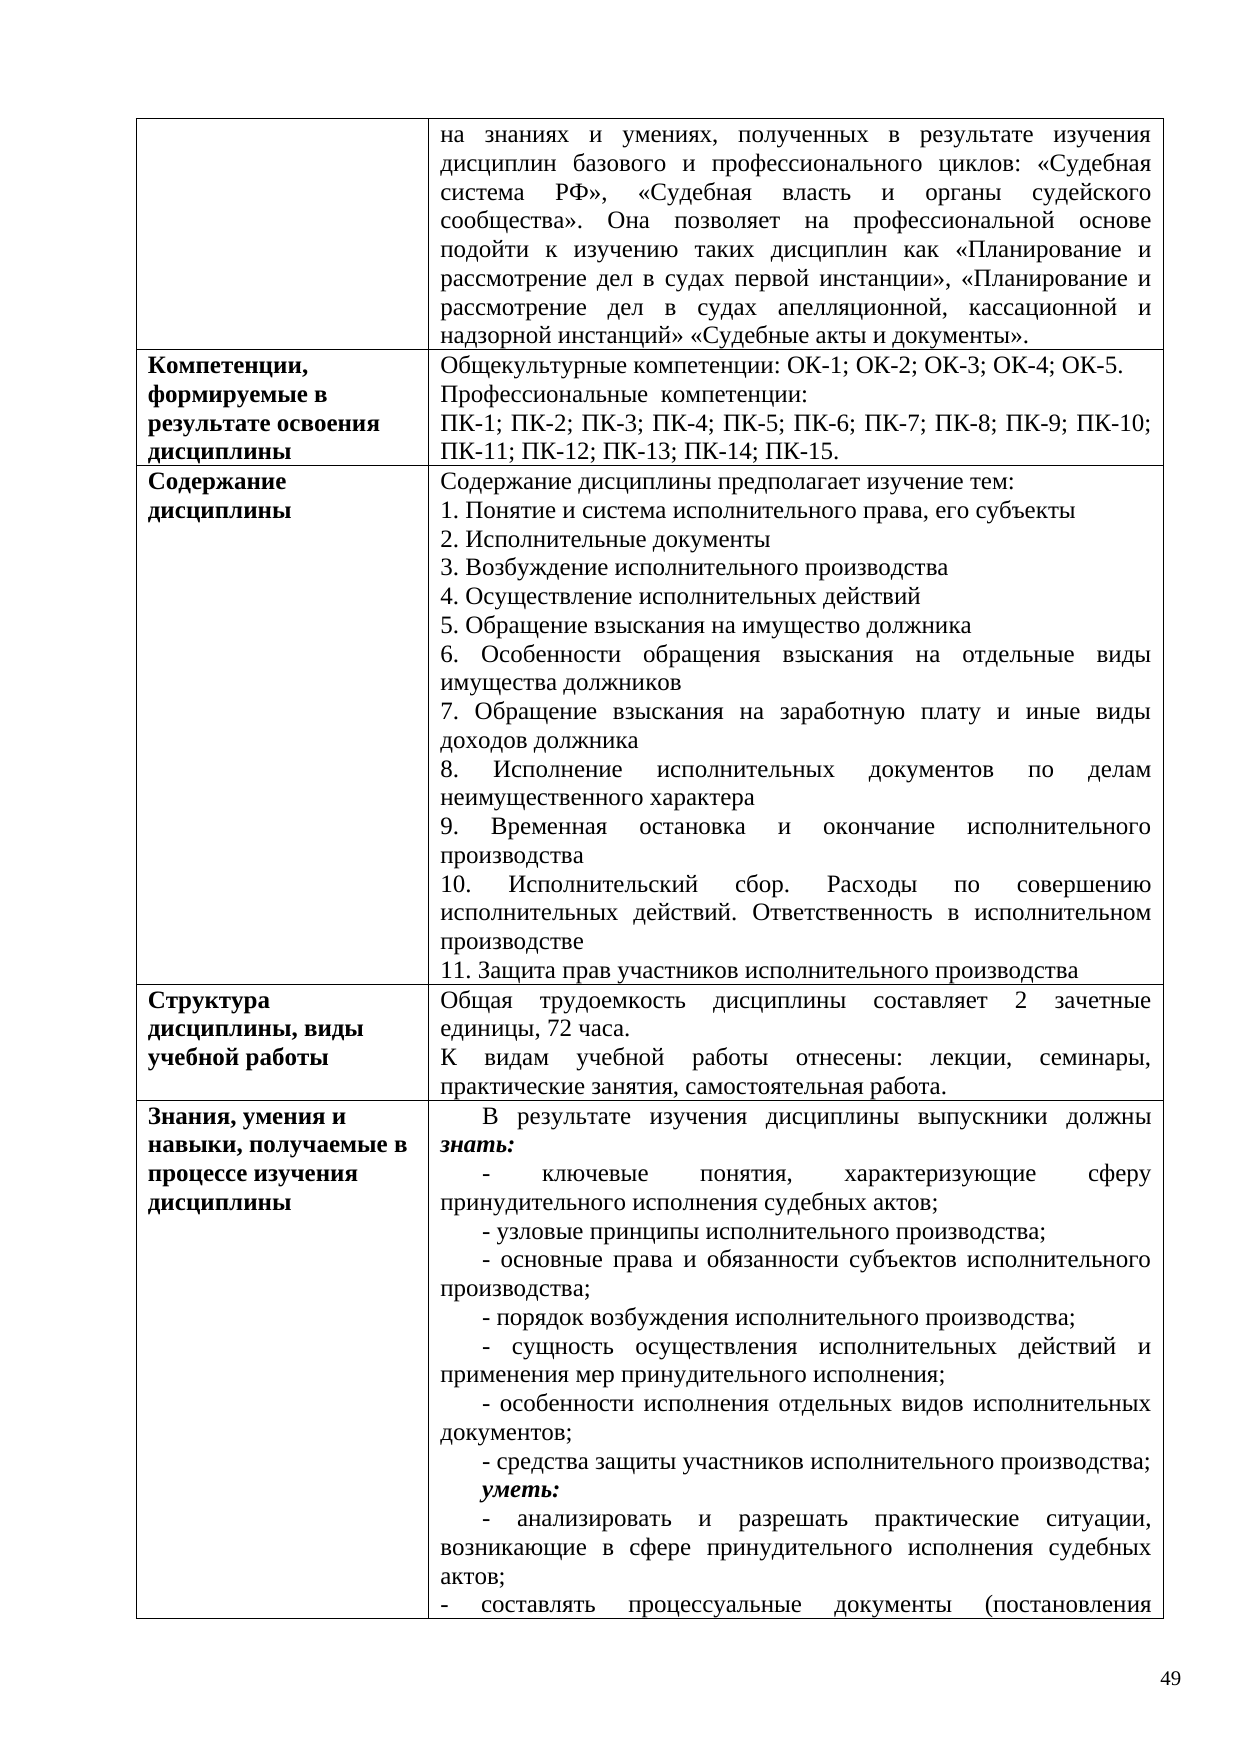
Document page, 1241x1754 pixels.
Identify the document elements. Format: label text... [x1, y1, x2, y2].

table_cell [137, 1101, 428, 1618]
table_cell Общекультурные компетенции: ОК-1; ОК-2; ОК-3; ОК-4; ОК-5. Профессиональные компетенции: ПК-1; ПК-2; ПК-3; ПК-4; ПК-5; ПК-6; ПК-7; ПК-8; ПК-9; ПК-10; ПК-11; ПК-12; ПК-13; ПК-14; ПК-15. [429, 350, 1163, 465]
table_cell Структура дисциплины, виды учебной работы [137, 985, 428, 1100]
table_cell Компетенции, формируемые в результате освоения дисциплины [137, 350, 428, 465]
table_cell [429, 119, 1163, 349]
table_cell Общая трудоемкость дисциплины составляет 2 зачетные единицы, 72 часа. К видам учебной работы отнесены: лекции, семинары, практические занятия, самостоятельная работа. [429, 985, 1163, 1100]
table_cell Содержание дисциплины предполагает изучение тем: 1. Понятие и система исполнительного права, его субъекты 2. Исполнительные документы 3. Возбуждение исполнительного производства 4. Осуществление исполнительных действий 5. Обращение взыскания на имущество должника 6. Особенности обращения взыскания на отдельные виды имущества должников 7. Обращение взыскания на заработную плату и иные виды доходов должника 8. Исполнение исполнительных документов по делам неимущественного характера 9. Временная остановка и окончание исполнительного производства 10. Исполнительский сбор. Расходы по совершению исполнительных действий. Ответственность в исполнительном производстве 11. Защита прав участников исполнительного производства [429, 466, 1163, 984]
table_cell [137, 119, 428, 349]
table_cell Содержание дисциплины [137, 466, 428, 984]
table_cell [429, 1101, 1163, 1618]
